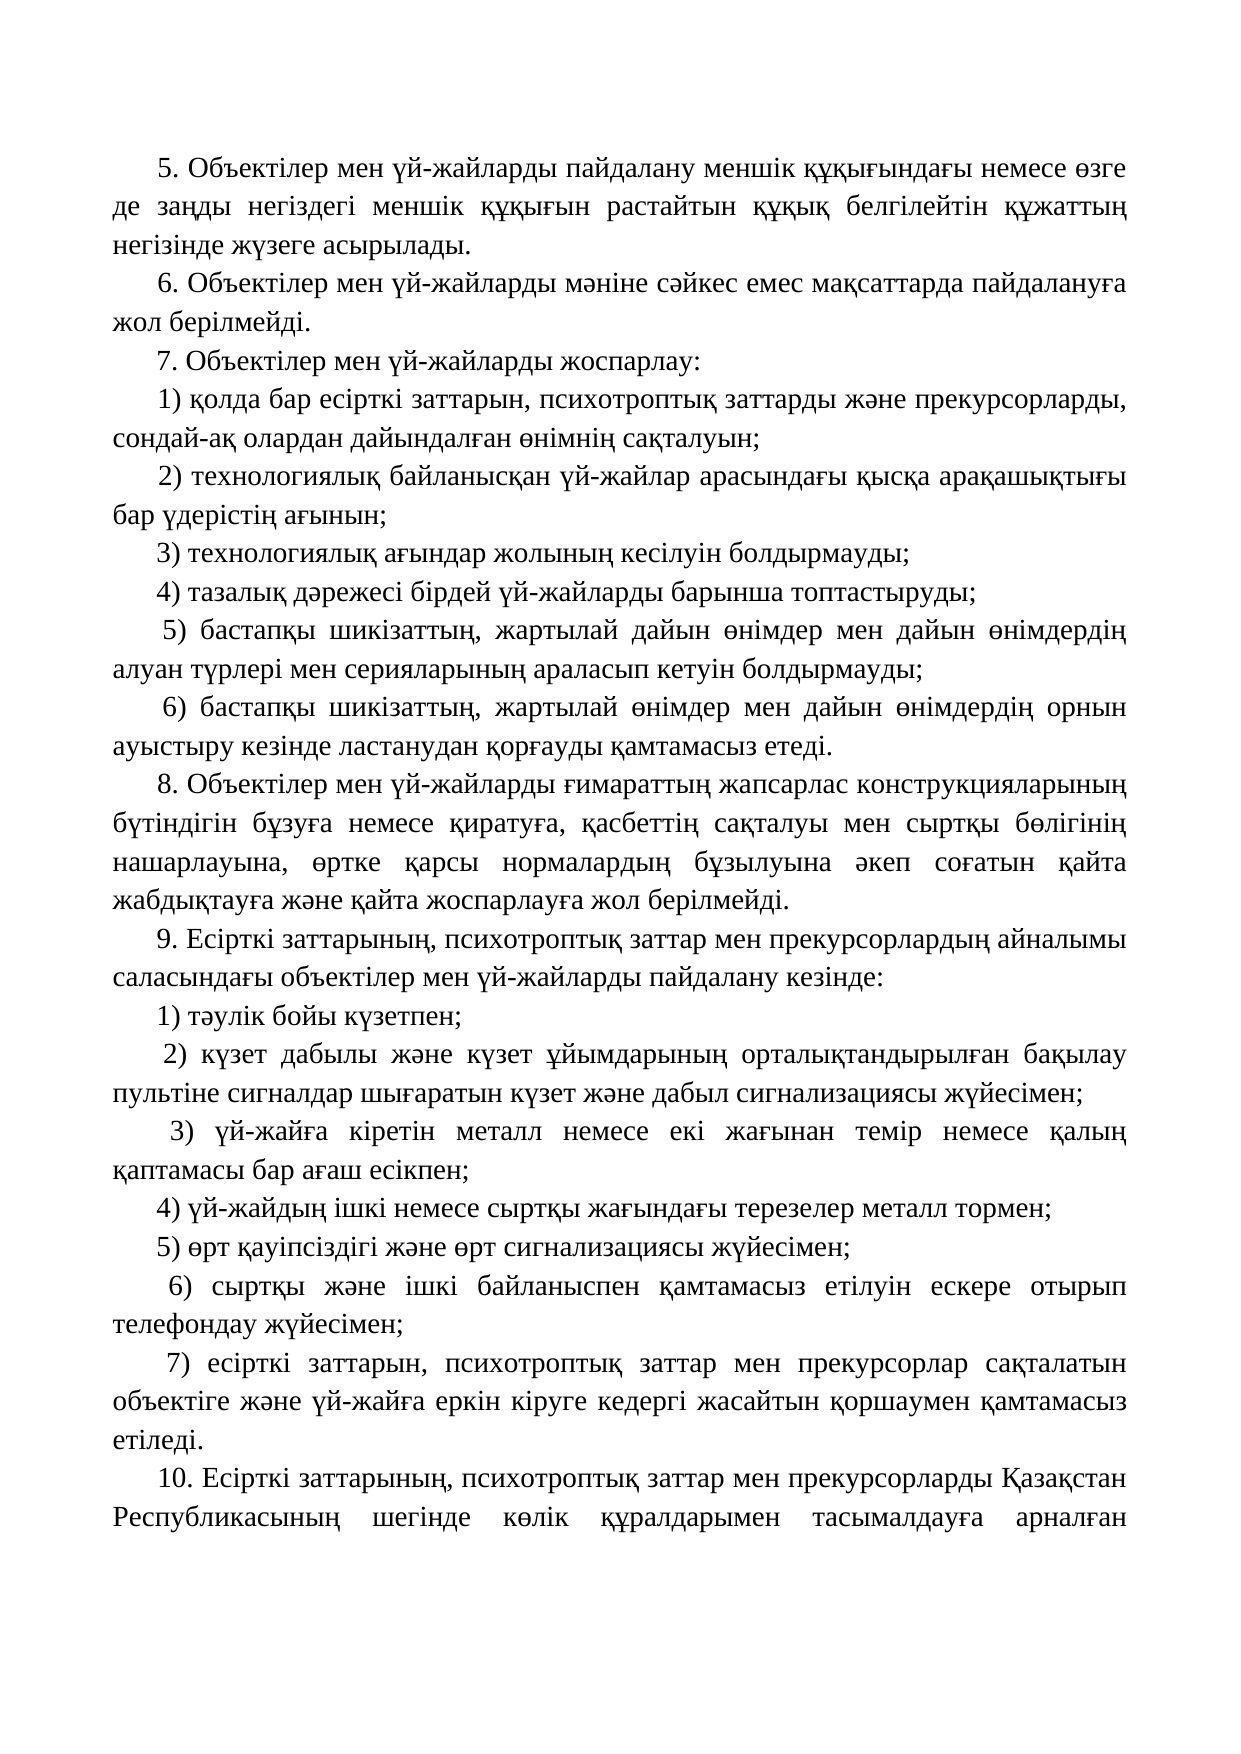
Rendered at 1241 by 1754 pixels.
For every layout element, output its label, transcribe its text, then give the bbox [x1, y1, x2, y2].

text 8. Объектілер мен үй-жайларды ғимараттың жапсарлас конструкцияларының бүтіндігін бұзуға немесе қиратуға, қасбеттің сақталуы мен сыртқы бөлігінің нашарлауына, өртке қарсы нормалардың бұзылуына әкеп соғатын қайта жабдықтауға және қайта жоспарлауға жол берілмейді. [112, 767, 1128, 916]
text 4) тазалық дәрежесi бiрдей үй-жайларды барынша топтастыруды; [112, 574, 1128, 607]
text 3) үй-жайға кіретін металл немесе екі жағынан темір немесе қалың қаптамасы бар ағаш есікпен; [112, 1113, 1128, 1186]
text 7) есірткі заттарын, психотроптық заттар мен прекурсорлар сақталатын объектіге және үй-жайға еркін кіруге кедергі жасайтын қоршаумен қамтамасыз етіледі. [112, 1345, 1128, 1455]
text 4) үй-жайдың ішкі немесе сыртқы жағындағы терезелер металл тормен; [112, 1191, 1128, 1224]
text 6. Объектілер мен үй-жайларды мәніне сәйкес емес мақсаттарда пайдалануға жол берілмейді. [112, 266, 1128, 338]
text 6) бастапқы шикiзаттың, жартылай өнiмдер мен дайын өнімдердің орнын ауыстыру кезінде ластанудан қорғауды қамтамасыз етеді. [112, 689, 1128, 762]
text 5) өрт қауіпсіздігі және өрт сигнализациясы жүйесімен; [112, 1229, 1128, 1263]
text 1) қолда бар есiрткi заттарын, психотроптық заттарды және прекурсорларды, сондай-ақ олардан дайындалған өнiмнің сақталуын; [112, 381, 1128, 453]
text 3) технологиялық ағындар жолының кесiлуiн болдырмауды; [112, 535, 1128, 569]
text 2) технологиялық байланысқан үй-жайлар арасындағы қысқа арақашықтығы бар үдерістің ағынын; [112, 458, 1128, 530]
text 7. Объектілер мен үй-жайларды жоспарлау: [112, 343, 1128, 376]
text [112, 1460, 1128, 1532]
text 9. Есірткі заттарының, психотроптық заттар мен прекурсорлардың айналымы саласындағы объектілер мен үй-жайларды пайдалану кезінде: [112, 921, 1128, 993]
text 6) сыртқы және ішкі байланыспен қамтамасыз етілуін ескере отырып телефондау жүйесімен; [112, 1268, 1128, 1340]
text 2) күзет дабылы және күзет ұйымдарының орталықтандырылған бақылау пультіне сигналдар шығаратын күзет және дабыл сигнализациясы жүйесімен; [112, 1036, 1128, 1108]
text 1) тәулік бойы күзетпен; [112, 998, 1128, 1031]
text 5) бастапқы шикiзаттың, жартылай дайын өнiмдер мен дайын өнімдердің алуан түрлерi мен серияларының араласып кетуiн болдырмауды; [112, 612, 1128, 684]
text 5. Объектілер мен үй-жайларды пайдалану меншік құқығындағы немесе өзге де заңды негіздегі меншік құқығын растайтын құқық белгілейтін құжаттың негізінде жүзеге асырылады. [112, 150, 1128, 261]
